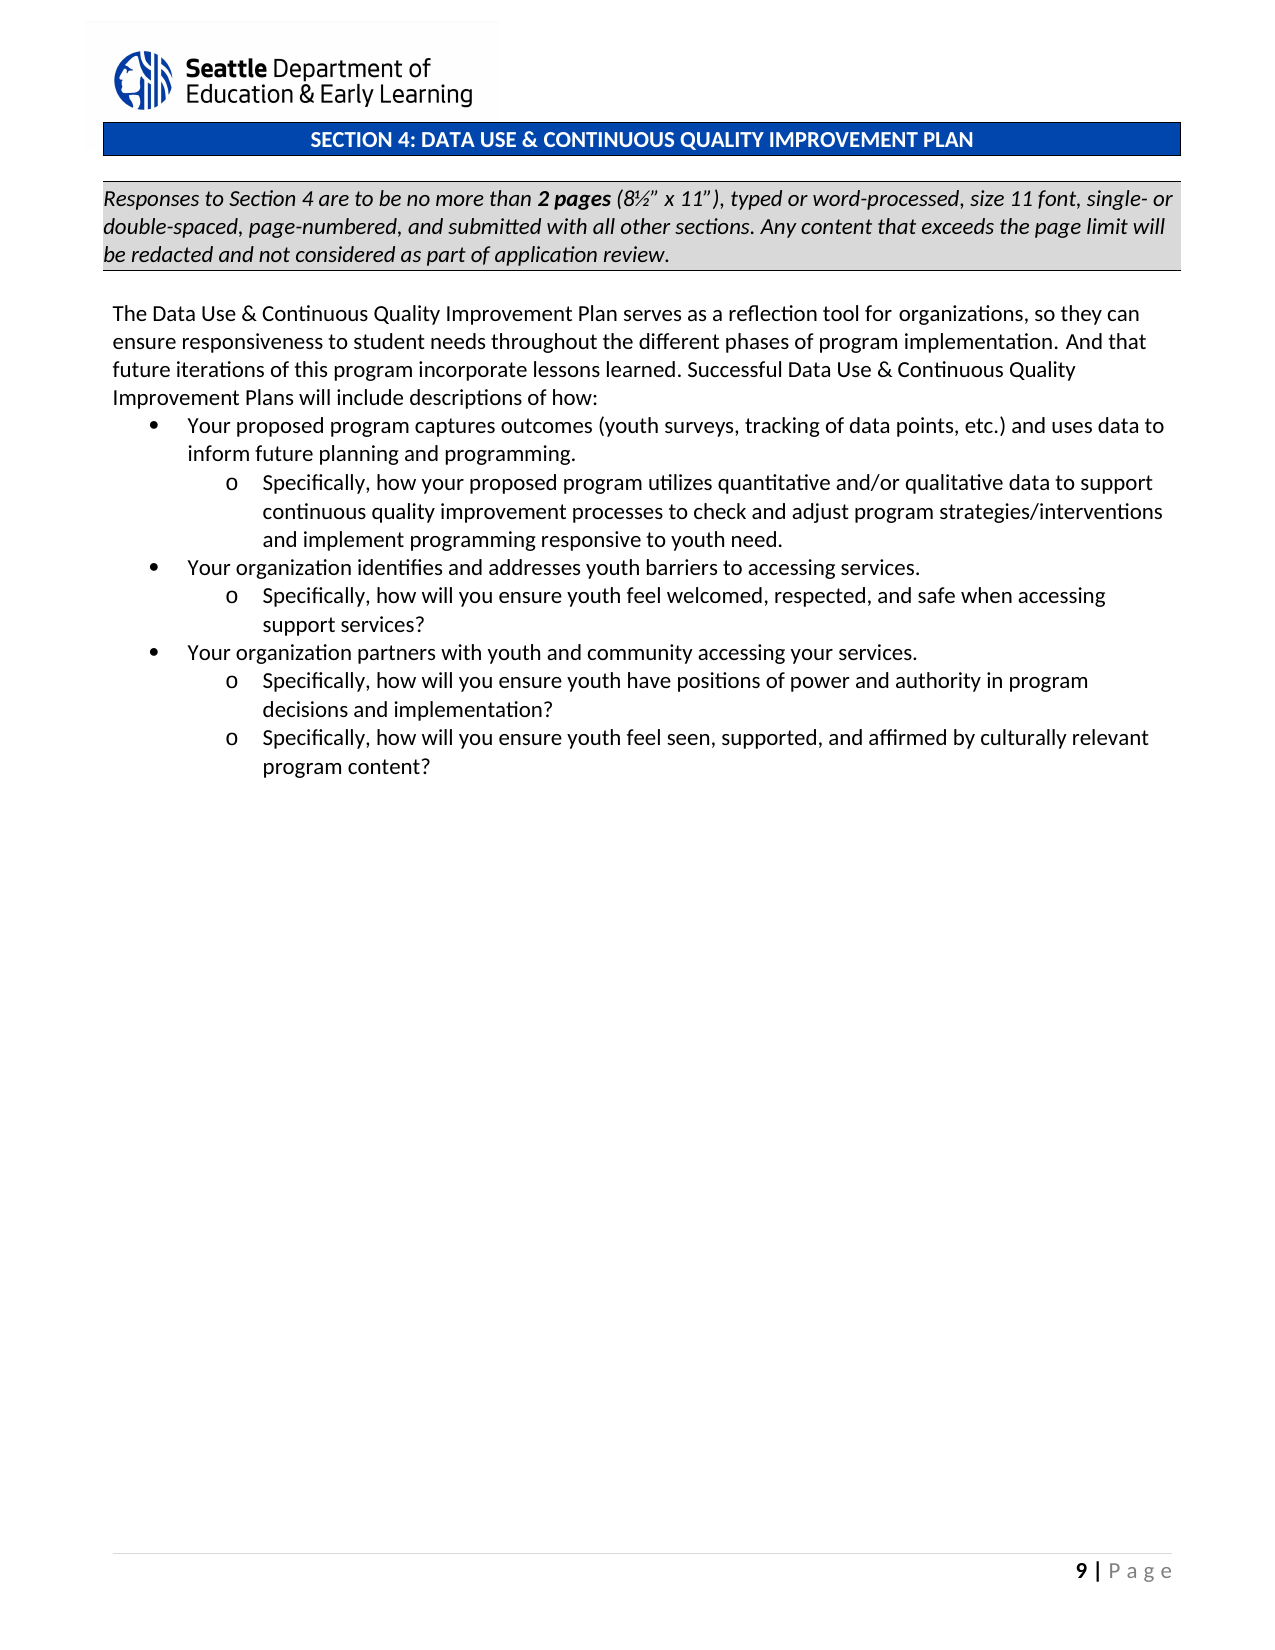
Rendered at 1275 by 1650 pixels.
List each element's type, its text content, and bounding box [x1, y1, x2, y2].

list Specifically, how will you ensure youth have positions of power and authority in program decisions and implementation? [225, 666, 1172, 723]
list Specifically, how will you ensure youth feel welcomed, respected, and safe when accessing support services? [225, 581, 1172, 638]
list Specifically, how your proposed program utilizes quantitative and/or qualitative data to support continuous quality improvement processes to check and adjust program strategies/interventions and implement programming responsive to youth need. [225, 468, 1172, 553]
list Your organization partners with youth and community accessing your services. [150, 638, 1172, 666]
text SECTION 4: DATA USE & CONTINUOUS QUALITY IMPROVEMENT PLAN [104, 123, 1180, 155]
list Your proposed program captures outcomes (youth surveys, tracking of data points, etc.) and uses data to inform future planning and programming. [150, 412, 1172, 468]
text Responses to Section 4 are to be no more than 2 pages (8½” x 11”), typed or word-processed, size 11 font, single- or double-spaced, page-numbered, and submitted with all other sections. Any content that exceeds the page limit will be redacted and not considered as part of application review. [103, 182, 1181, 270]
list Your organization identifies and addresses youth barriers to accessing services. [150, 553, 1172, 581]
list Specifically, how will you ensure youth feel seen, supported, and affirmed by culturally relevant program content? [225, 723, 1172, 780]
picture [85, 21, 501, 150]
text The Data Use & Continuous Quality Improvement Plan serves as a reflection tool for organizations, so they can ensure responsiveness to student needs throughout the different phases of program implementation. And that future iterations of this program incorporate lessons learned. Successful Data Use & Continuous Quality Improvement Plans will include descriptions of how: [112, 299, 1172, 412]
